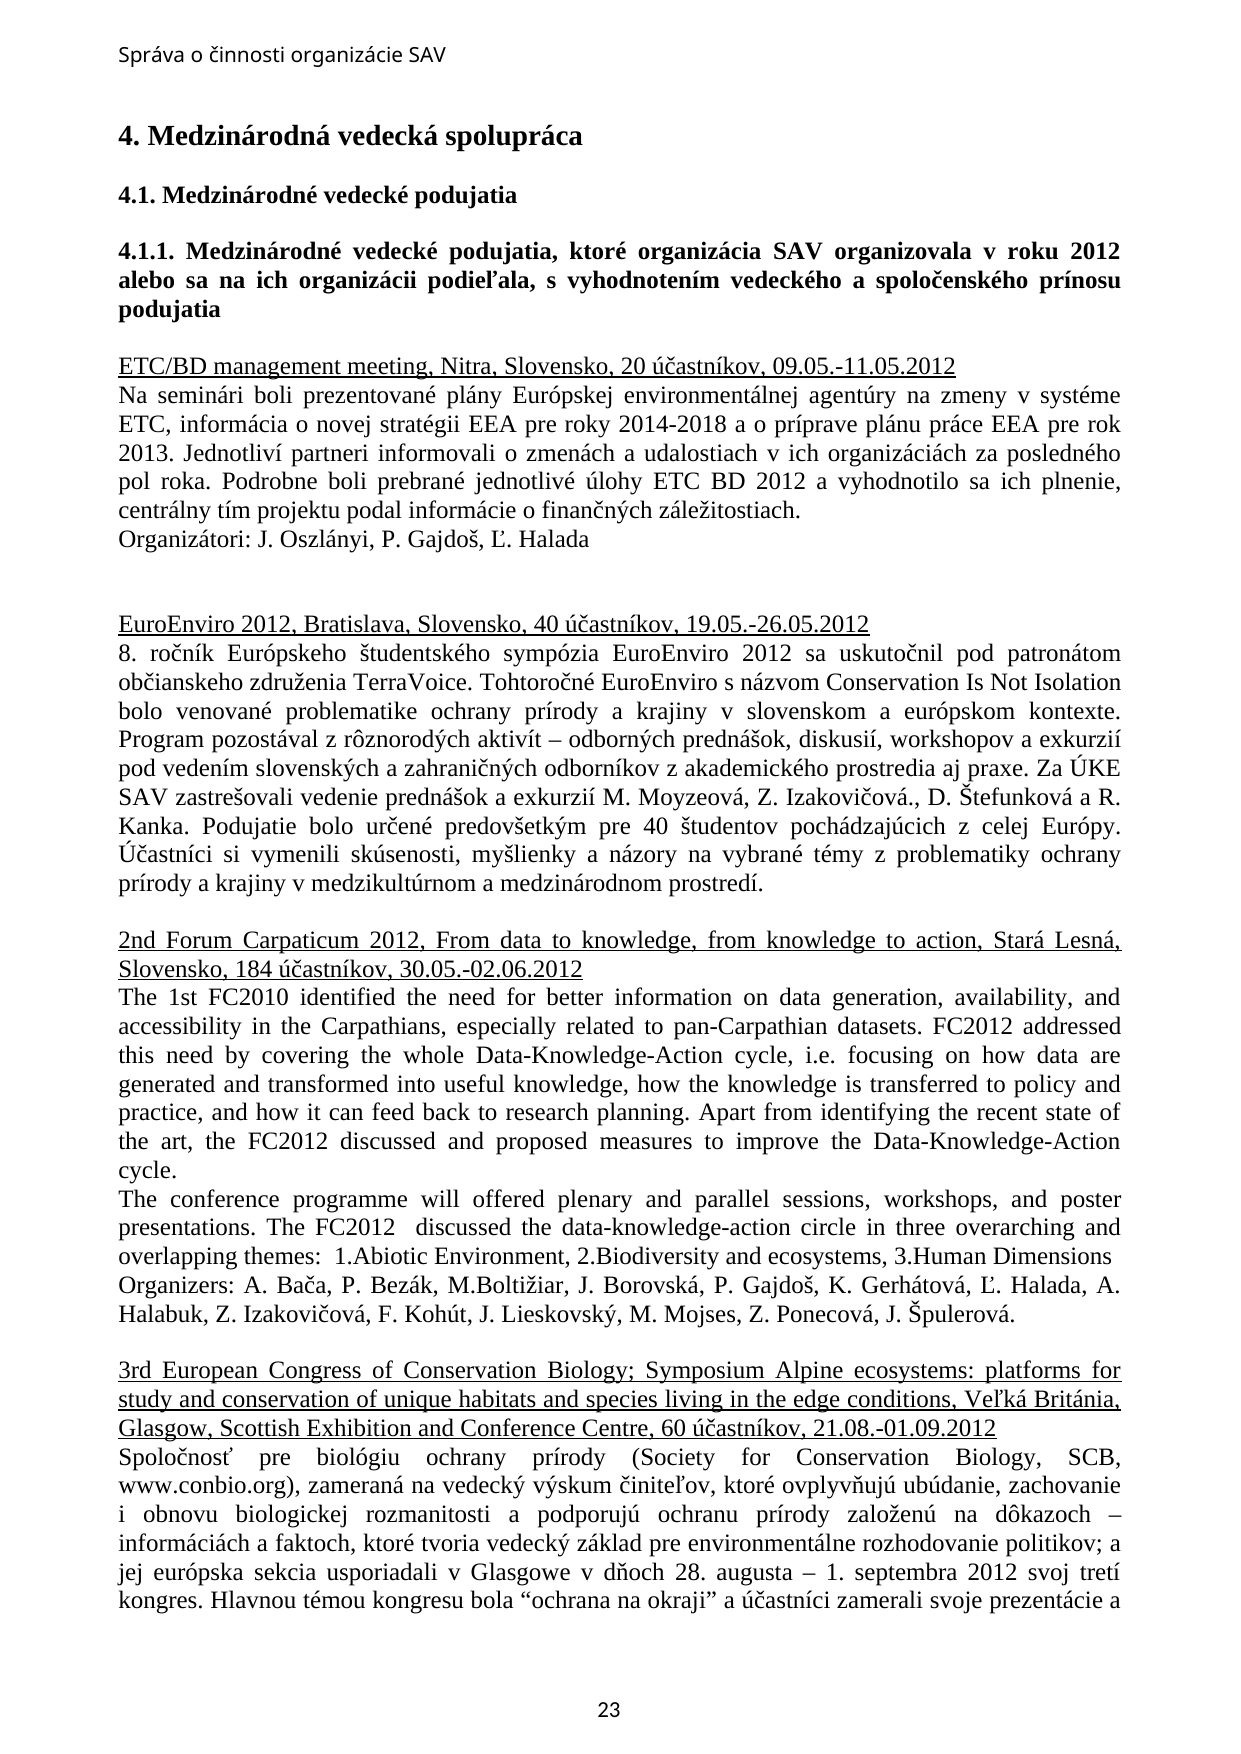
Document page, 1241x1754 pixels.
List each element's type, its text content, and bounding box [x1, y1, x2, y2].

text 4.1.1. Medzinárodné vedecké podujatia, ktoré organizácia SAV organizovala v roku 2012 alebo sa na ich organizácii podieľala, s vyhodnotením vedeckého a spoločenského prínosu podujatia ETC/BD management meeting, Nitra, Slovensko, 20 účastníkov, 09.05.-11.05.2012 [118, 236, 1122, 380]
text 3rd European Congress of Conservation Biology; Symposium Alpine ecosystems: platforms for study and conservation of unique habitats and species living in the edge conditions, Veľká Británia, Glasgow, Scottish Exhibition and Conference Centre, 60 účastníkov, 21.08.-01.09.2012 [118, 1356, 1122, 1381]
text 4.1. Medzinárodné vedecké podujatia [118, 180, 1122, 236]
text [118, 118, 1122, 180]
text 8. ročník Európskeho študentského sympózia EuroEnviro 2012 sa uskutočnil pod patronátom občianskeho združenia TerraVoice. Tohtoročné EuroEnviro s názvom Conservation Is Not Isolation bolo venované problematike ochrany prírody a krajiny v slovenskom a európskom kontexte. Program pozostával z rôznorodých aktivít – odborných prednášok, diskusií, workshopov a exkurzií pod vedením slovenských a zahraničných odborníkov z akademického prostredia aj praxe. Za ÚKE SAV zastrešovali vedenie prednášok a exkurzií M. Moyzeová, Z. Izakovičová., D. Štefunková a R. Kanka. Podujatie bolo určené predovšetkým pre 40 študentov pochádzajúcich z celej Európy. Účastníci si vymenili skúsenosti, myšlienky a názory na vybrané témy z problematiky ochrany prírody a krajiny v medzikultúrnom a medzinárodnom prostredí. [118, 638, 1122, 925]
text 2nd Forum Carpaticum 2012, From data to knowledge, from knowledge to action, Stará Lesná, Slovensko, 184 účastníkov, 30.05.-02.06.2012 [118, 925, 1122, 950]
text 3rd European Congress of Conservation Biology; Symposium Alpine ecosystems: platforms for study and conservation of unique habitats and species living in the edge conditions, Veľká Británia, Glasgow, Scottish Exhibition and Conference Centre, 60 účastníkov, 21.08.-01.09.2012 [118, 1382, 1122, 1442]
text The 1st FC2010 identified the need for better information on data generation, availability, and accessibility in the Carpathians, especially related to pan-Carpathian datasets. FC2012 addressed this need by covering the whole Data-Knowledge-Action cycle, i.e. focusing on how data are generated and transformed into useful knowledge, how the knowledge is transferred to policy and practice, and how it can feed back to research planning. Apart from identifying the recent state of the art, the FC2012 discussed and proposed measures to improve the Data-Knowledge-Action cycle. The conference programme will offered plenary and parallel sessions, workshops, and poster presentations. The FC2012 discussed the data-knowledge-action circle in three overarching and overlapping themes: 1.Abiotic Environment, 2.Biodiversity and ecosystems, 3.Human Dimensions Organizers: A. Bača, P. Bezák, M.Boltižiar, J. Borovská, P. Gajdoš, K. Gerhátová, Ľ. Halada, A. Halabuk, Z. Izakovičová, F. Kohút, J. Lieskovský, M. Mojses, Z. Ponecová, J. Špulerová. [118, 982, 1122, 1356]
text EuroEnviro 2012, Bratislava, Slovensko, 40 účastníkov, 19.05.-26.05.2012 [118, 609, 1122, 638]
text 2nd Forum Carpaticum 2012, From data to knowledge, from knowledge to action, Stará Lesná, Slovensko, 184 účastníkov, 30.05.-02.06.2012 [118, 951, 1122, 982]
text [118, 1442, 1122, 1614]
text Na seminári boli prezentované plány Európskej environmentálnej agentúry na zmeny v systéme ETC, informácia o novej stratégii EEA pre roky 2014-2018 a o príprave plánu práce EEA pre rok 2013. Jednotliví partneri informovali o zmenách a udalostiach v ich organizáciách za posledného pol roka. Podrobne boli prebrané jednotlivé úlohy ETC BD 2012 a vyhodnotilo sa ich plnenie, centrálny tím projektu podal informácie o finančných záležitostiach. Organizátori: J. Oszlányi, P. Gajdoš, Ľ. Halada [118, 380, 1122, 609]
